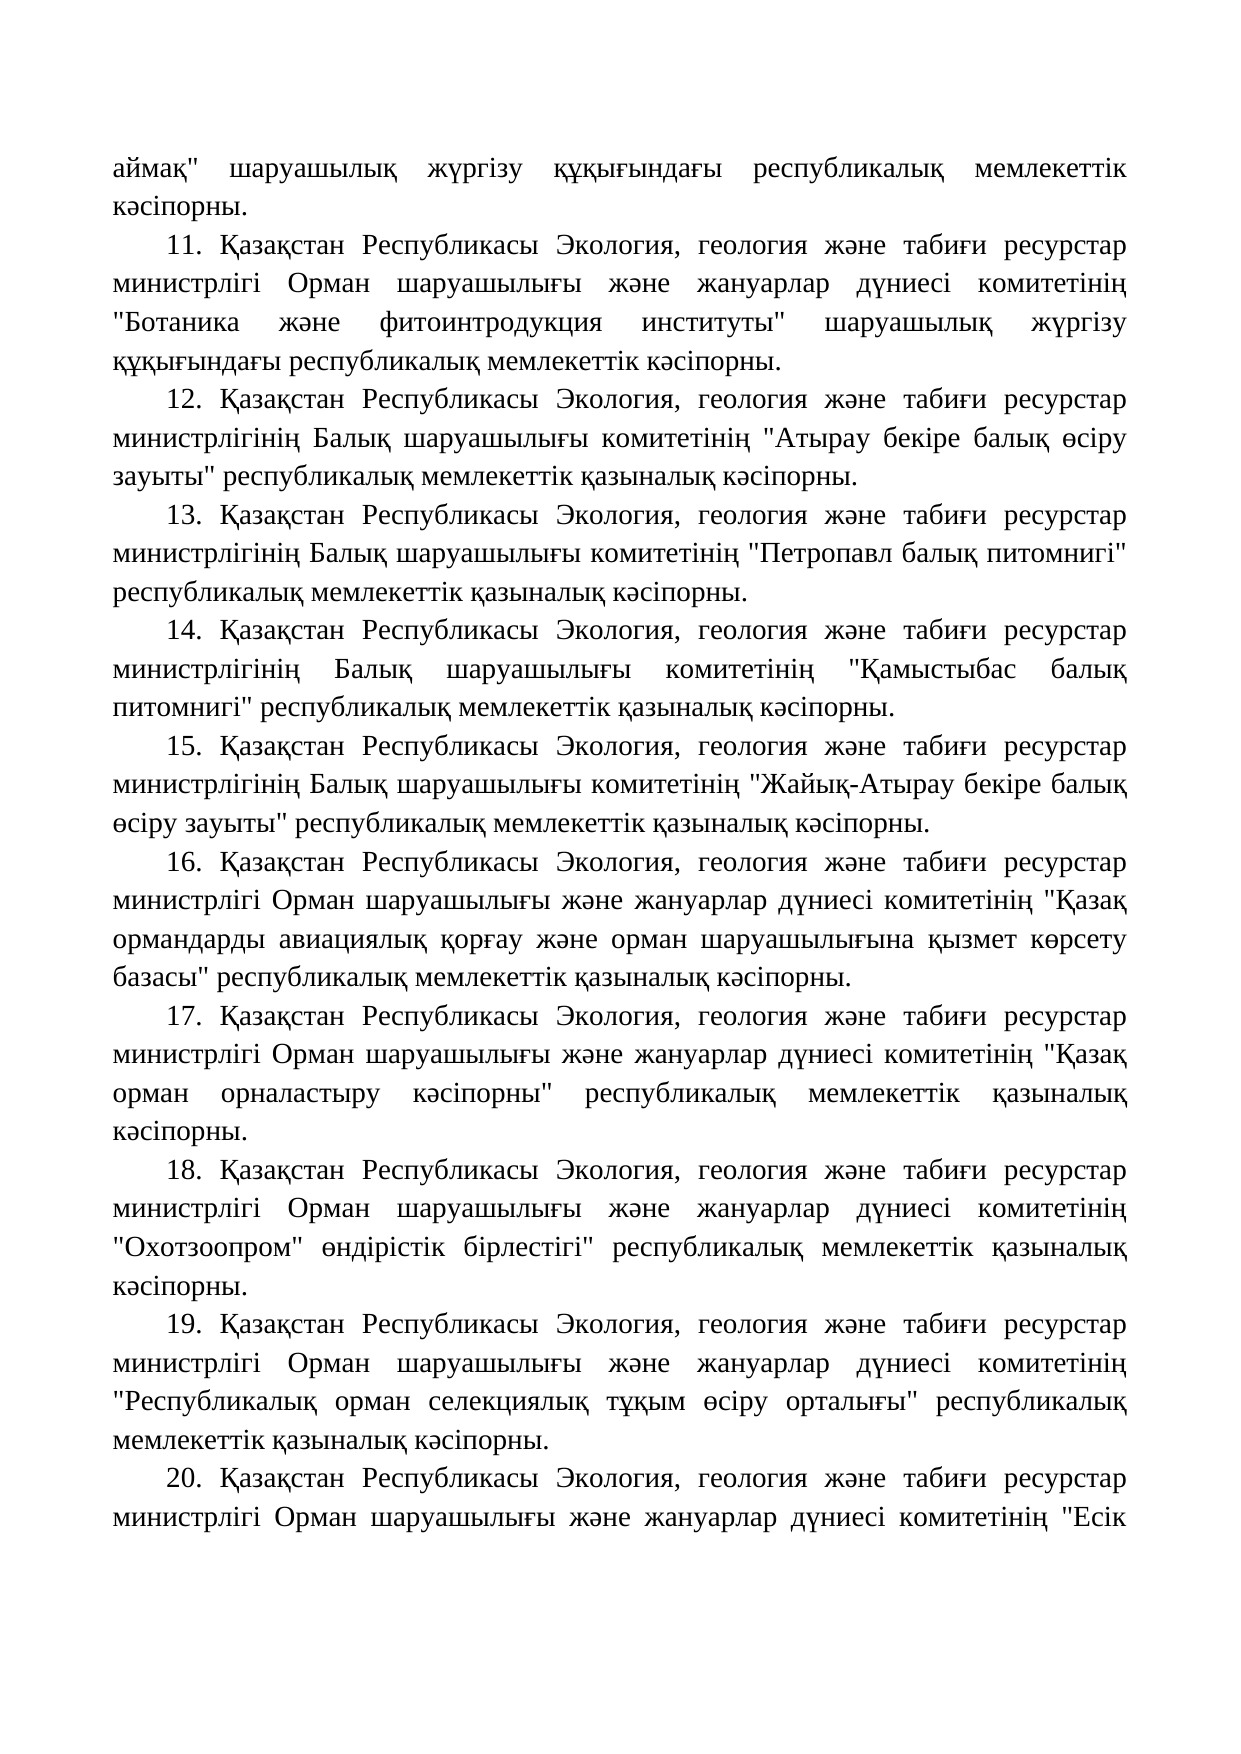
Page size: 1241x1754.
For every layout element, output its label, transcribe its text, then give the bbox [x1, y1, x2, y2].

text 16. Қазақстан Республикасы Экология, геология және табиғи ресурстар министрлігі Орман шаруашылығы және жануарлар дүниесі комитетінің "Қазақ ормандарды авиациялық қорғау және орман шаруашылығына қызмет көрсету базасы" республикалық мемлекеттік қазыналық кәсіпорны. [112, 844, 1128, 993]
text 13. Қазақстан Республикасы Экология, геология және табиғи ресурстар министрлігінің Балық шаруашылығы комитетінің "Петропавл балық питомнигі" республикалық мемлекеттік қазыналық кәсіпорны. [112, 497, 1128, 607]
text 19. Қазақстан Республикасы Экология, геология және табиғи ресурстар министрлігі Орман шаруашылығы және жануарлар дүниесі комитетінің "Республикалық орман селекциялық тұқым өсіру орталығы" республикалық мемлекеттік қазыналық кәсіпорны. [112, 1306, 1128, 1455]
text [112, 150, 1128, 222]
text 15. Қазақстан Республикасы Экология, геология және табиғи ресурстар министрлігінің Балық шаруашылығы комитетінің "Жайық-Атырау бекіре балық өсіру зауыты" республикалық мемлекеттік қазыналық кәсіпорны. [112, 728, 1128, 839]
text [112, 1460, 1128, 1532]
text 14. Қазақстан Республикасы Экология, геология және табиғи ресурстар министрлігінің Балық шаруашылығы комитетінің "Қамыстыбас балық питомнигі" республикалық мемлекеттік қазыналық кәсіпорны. [112, 612, 1128, 723]
text 11. Қазақстан Республикасы Экология, геология және табиғи ресурстар министрлігі Орман шаруашылығы және жануарлар дүниесі комитетінің "Ботаника және фитоинтродукция институты" шаруашылық жүргізу құқығындағы республикалық мемлекеттік кәсіпорны. [112, 227, 1128, 376]
text 12. Қазақстан Республикасы Экология, геология және табиғи ресурстар министрлігінің Балық шаруашылығы комитетінің "Атырау бекіре балық өсіру зауыты" республикалық мемлекеттік қазыналық кәсіпорны. [112, 381, 1128, 492]
text 17. Қазақстан Республикасы Экология, геология және табиғи ресурстар министрлігі Орман шаруашылығы және жануарлар дүниесі комитетінің "Қазақ орман орналастыру кәсіпорны" республикалық мемлекеттік қазыналық кәсіпорны. [112, 998, 1128, 1147]
text 18. Қазақстан Республикасы Экология, геология және табиғи ресурстар министрлігі Орман шаруашылығы және жануарлар дүниесі комитетінің "Охотзоопром" өндірістік бірлестігі" республикалық мемлекеттік қазыналық кәсіпорны. [112, 1152, 1128, 1301]
